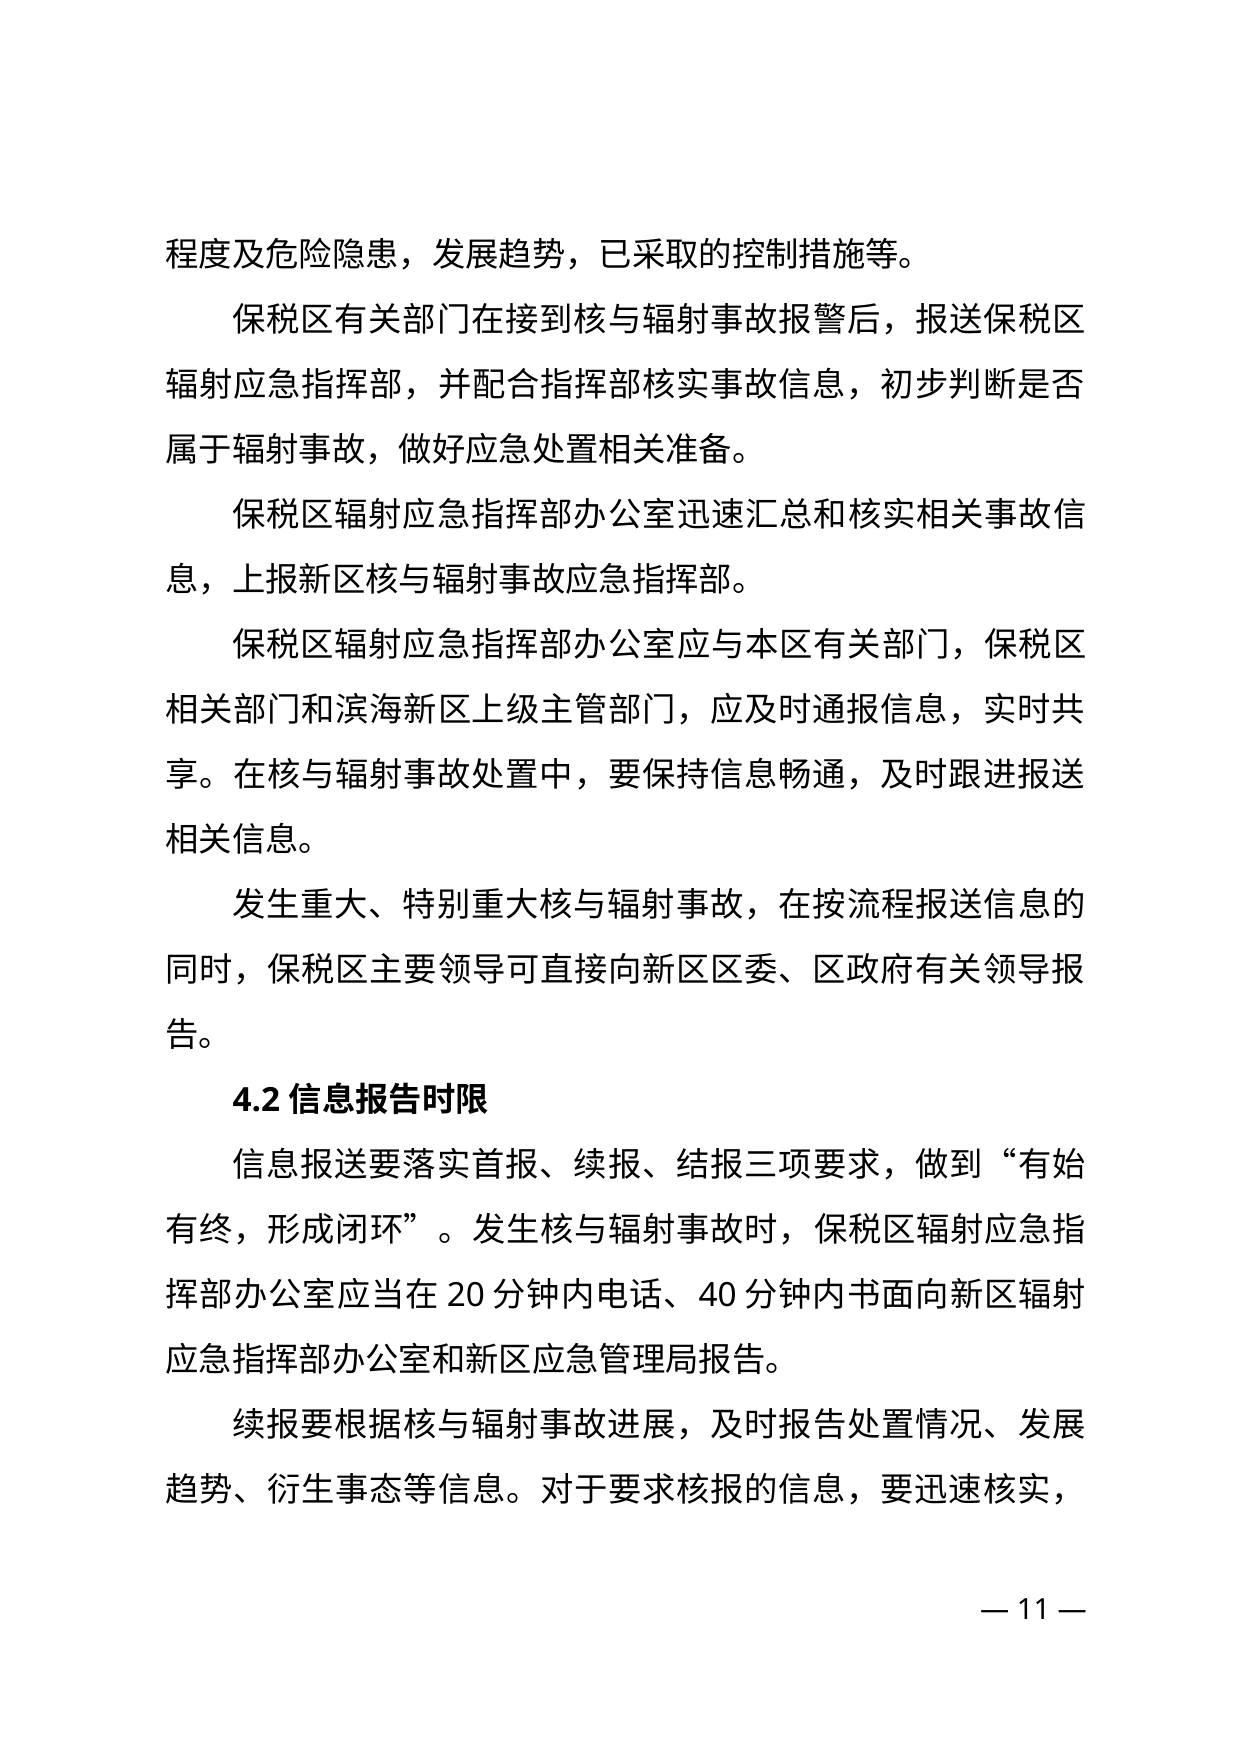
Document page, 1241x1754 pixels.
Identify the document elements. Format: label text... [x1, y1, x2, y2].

text 信息报送要落实首报、续报、结报三项要求，做到“有始有终，形成闭环”。发生核与辐射事故时，保税区辐射应急指挥部办公室应当在20分钟内电话、40分钟内书面向新区辐射应急指挥部办公室和新区应急管理局报告。 [165, 1129, 1087, 1389]
text 4.2 信息报告时限 [165, 1064, 1087, 1129]
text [165, 1389, 1087, 1519]
text 保税区辐射应急指挥部办公室迅速汇总和核实相关事故信息，上报新区核与辐射事故应急指挥部。 [165, 479, 1087, 609]
text 发生重大、特别重大核与辐射事故，在按流程报送信息的同时，保税区主要领导可直接向新区区委、区政府有关领导报告。 [165, 869, 1087, 1064]
text 保税区有关部门在接到核与辐射事故报警后，报送保税区辐射应急指挥部，并配合指挥部核实事故信息，初步判断是否属于辐射事故，做好应急处置相关准备。 [165, 284, 1087, 479]
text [165, 219, 1087, 284]
text 保税区辐射应急指挥部办公室应与本区有关部门，保税区相关部门和滨海新区上级主管部门，应及时通报信息，实时共享。在核与辐射事故处置中，要保持信息畅通，及时跟进报送相关信息。 [165, 609, 1087, 869]
